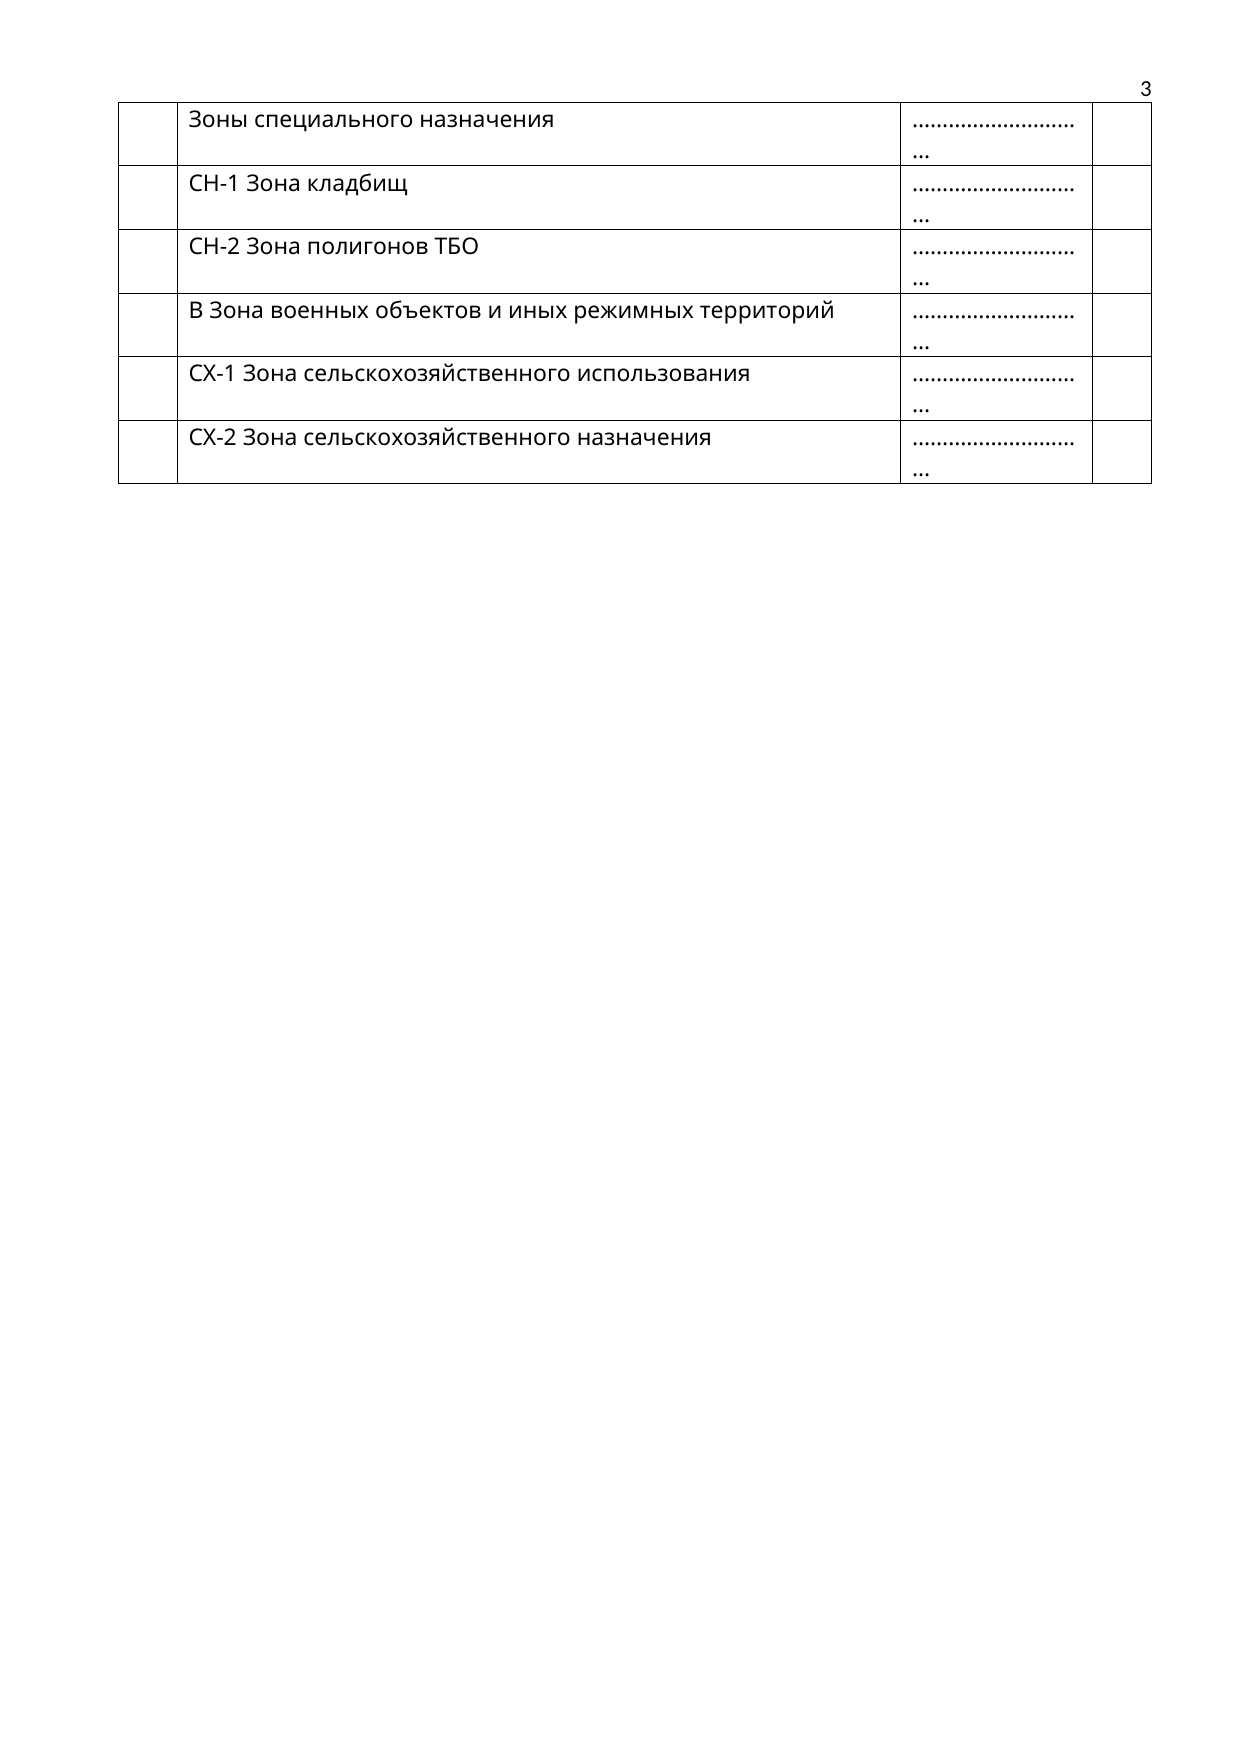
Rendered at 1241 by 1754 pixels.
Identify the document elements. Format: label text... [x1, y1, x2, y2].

table_cell CН-1 Зона кладбищ [178, 166, 900, 229]
table_cell [1093, 294, 1151, 356]
table_cell [1093, 357, 1151, 419]
table_cell В Зона военных объектов и иных режимных территорий [178, 294, 900, 356]
table_cell [1093, 421, 1151, 483]
table_cell СХ-2 Зона сельскохозяйственного назначения [178, 421, 900, 483]
table_cell [119, 294, 177, 356]
table_cell [1093, 166, 1151, 229]
table_cell ………………………… [901, 103, 1092, 165]
table_cell Зоны специального назначения [178, 103, 900, 165]
table_cell [1093, 103, 1151, 165]
table_cell [119, 166, 177, 229]
table_cell [119, 103, 177, 165]
table_cell ………………………… [901, 357, 1092, 419]
table_cell [119, 357, 177, 419]
table_cell [119, 421, 177, 483]
table_cell [1093, 230, 1151, 292]
table_cell ………………………… [901, 166, 1092, 229]
table_cell ………………………… [901, 421, 1092, 483]
table_cell ………………………… [901, 230, 1092, 292]
table_cell СХ-1 Зона сельскохозяйственного использования [178, 357, 900, 419]
table_cell CН-2 Зона полигонов ТБО [178, 230, 900, 292]
table_cell ………………………… [901, 294, 1092, 356]
table_cell [119, 230, 177, 292]
